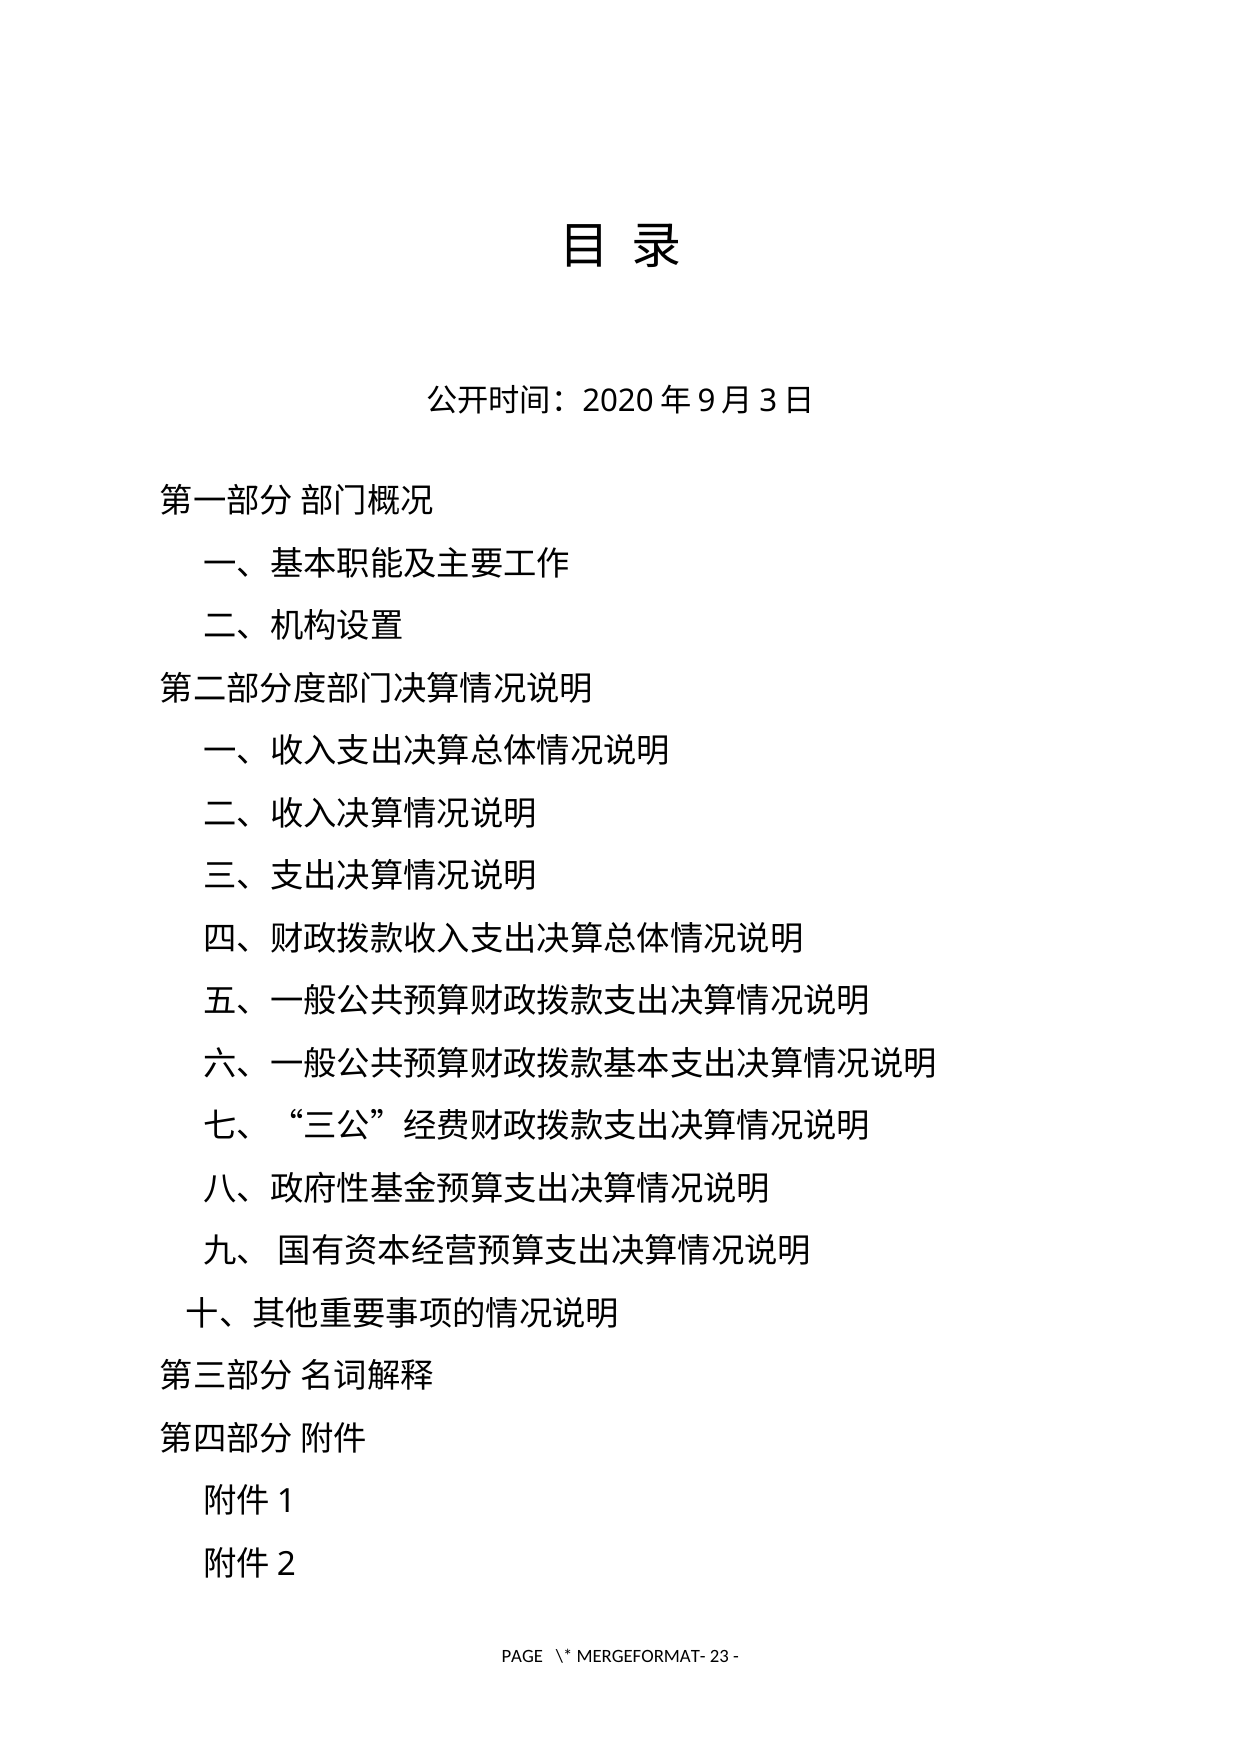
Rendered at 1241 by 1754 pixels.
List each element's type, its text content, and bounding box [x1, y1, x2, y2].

text 二、收入决算情况说明 [203, 775, 1081, 838]
text 二、机构设置 [203, 588, 1081, 650]
text 八、政府性基金预算支出决算情况说明 [203, 1150, 1081, 1213]
text 六、一般公共预算财政拨款基本支出决算情况说明 [203, 1025, 1081, 1088]
text 附件1 [203, 1463, 1081, 1525]
text 第三部分 名词解释 [159, 1338, 1081, 1400]
text 第二部分度部门决算情况说明 [159, 650, 1081, 713]
text 十、其他重要事项的情况说明 [159, 1275, 1081, 1338]
text 九、 国有资本经营预算支出决算情况说明 [203, 1213, 1081, 1275]
text 一、基本职能及主要工作 [203, 525, 1081, 588]
text 第四部分 附件 [159, 1400, 1081, 1463]
text 四、财政拨款收入支出决算总体情况说明 [203, 900, 1081, 963]
text 三、支出决算情况说明 [203, 838, 1081, 900]
text 七、“三公”经费财政拨款支出决算情况说明 [203, 1088, 1081, 1150]
text 一、收入支出决算总体情况说明 [203, 713, 1081, 775]
text 目 录 [159, 193, 1081, 290]
text 五、一般公共预算财政拨款支出决算情况说明 [203, 963, 1081, 1025]
text 公开时间：2020年9月3日 [159, 365, 1081, 430]
text 附件2 [203, 1525, 1081, 1588]
text 第一部分 部门概况 [159, 463, 1081, 525]
